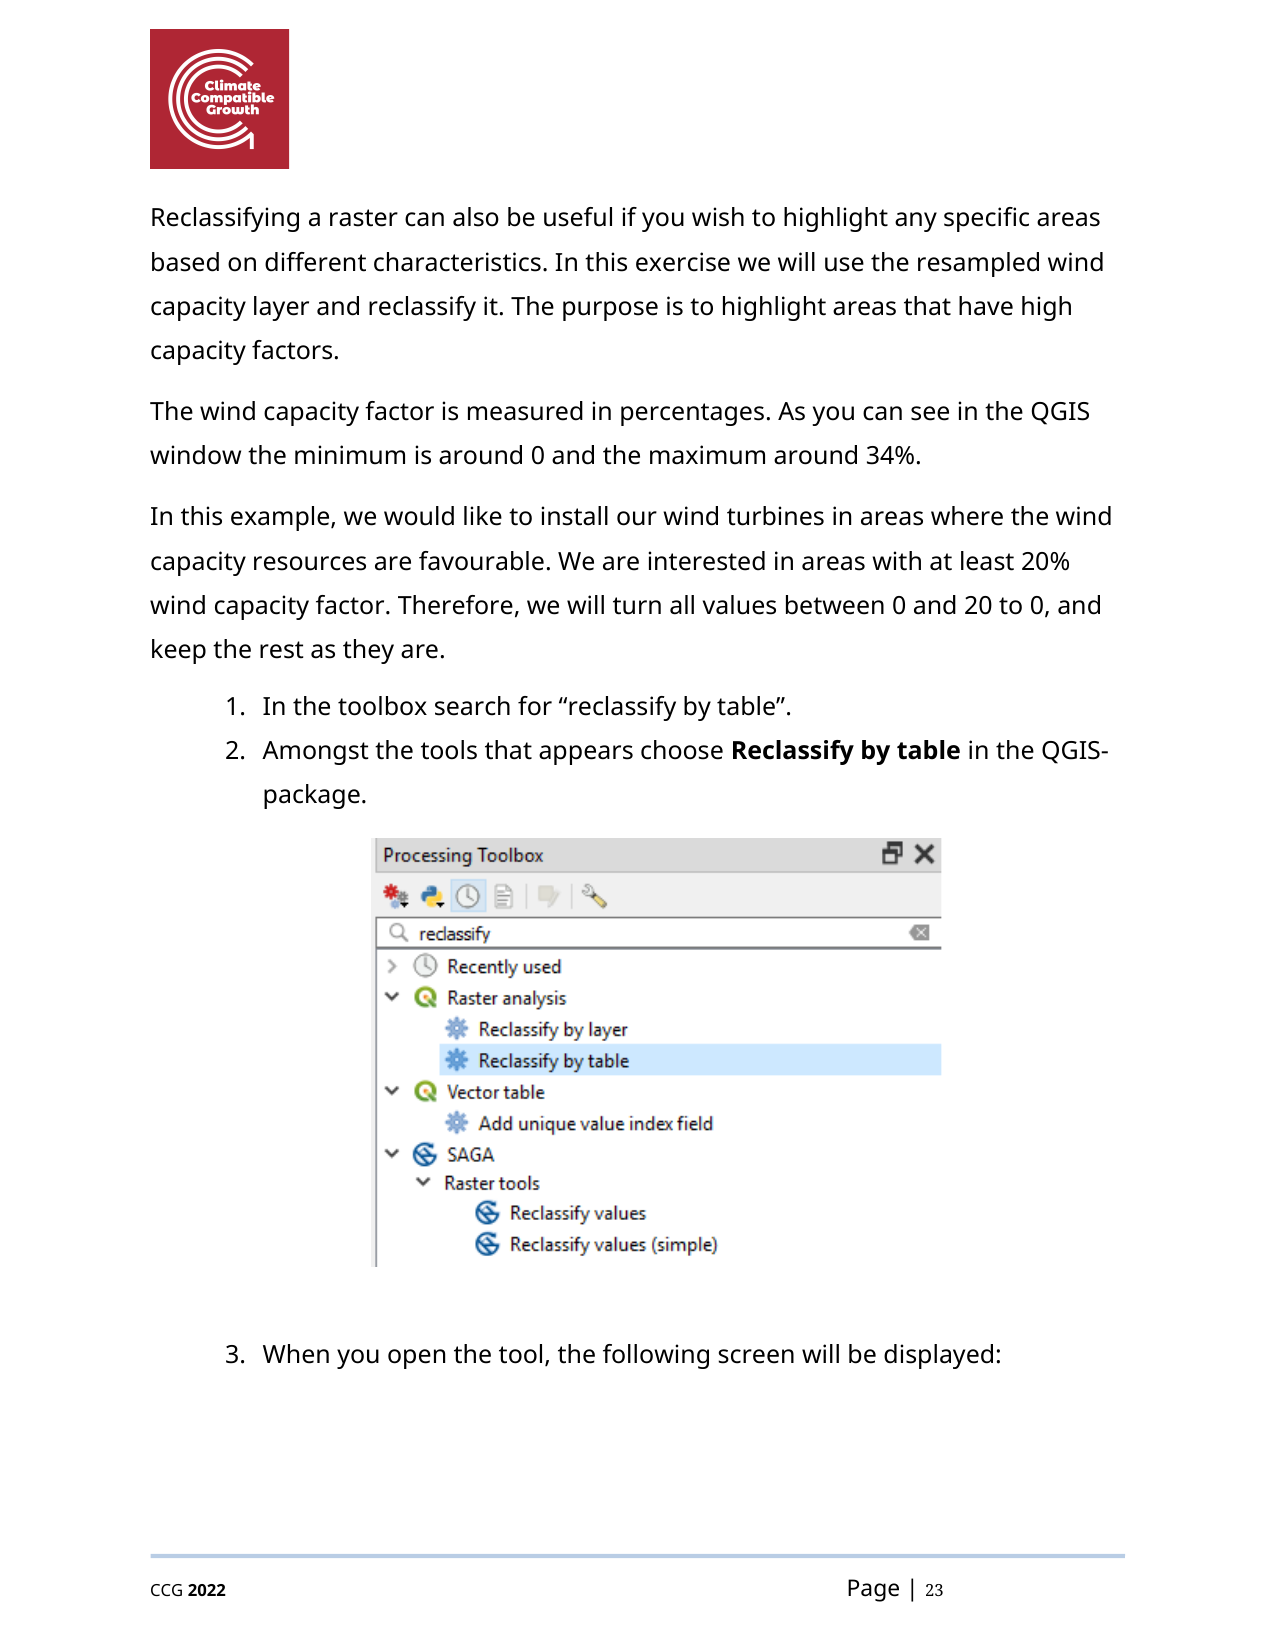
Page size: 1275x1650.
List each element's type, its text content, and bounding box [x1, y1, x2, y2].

picture [371, 838, 942, 1267]
list In the toolbox search for “reclassify by table”. [225, 688, 1125, 723]
list Amongst the tools that appears choose Reclassify by table in the QGIS-package. [225, 733, 1125, 811]
text In this example, we would like to install our wind turbines in areas where the wind capacity resources are favourable. We are interested in areas with at least 20% wind capacity factor. Therefore, we will turn all values between 0 and 20 to 0, and keep the rest as they are. [150, 499, 1125, 666]
list When you open the tool, the following screen will be displayed: [225, 1336, 1125, 1371]
picture [150, 29, 290, 169]
text The wind capacity factor is measured in percentages. As you can see in the QGIS window the minimum is around 0 and the maximum around 34%. [150, 394, 1125, 472]
